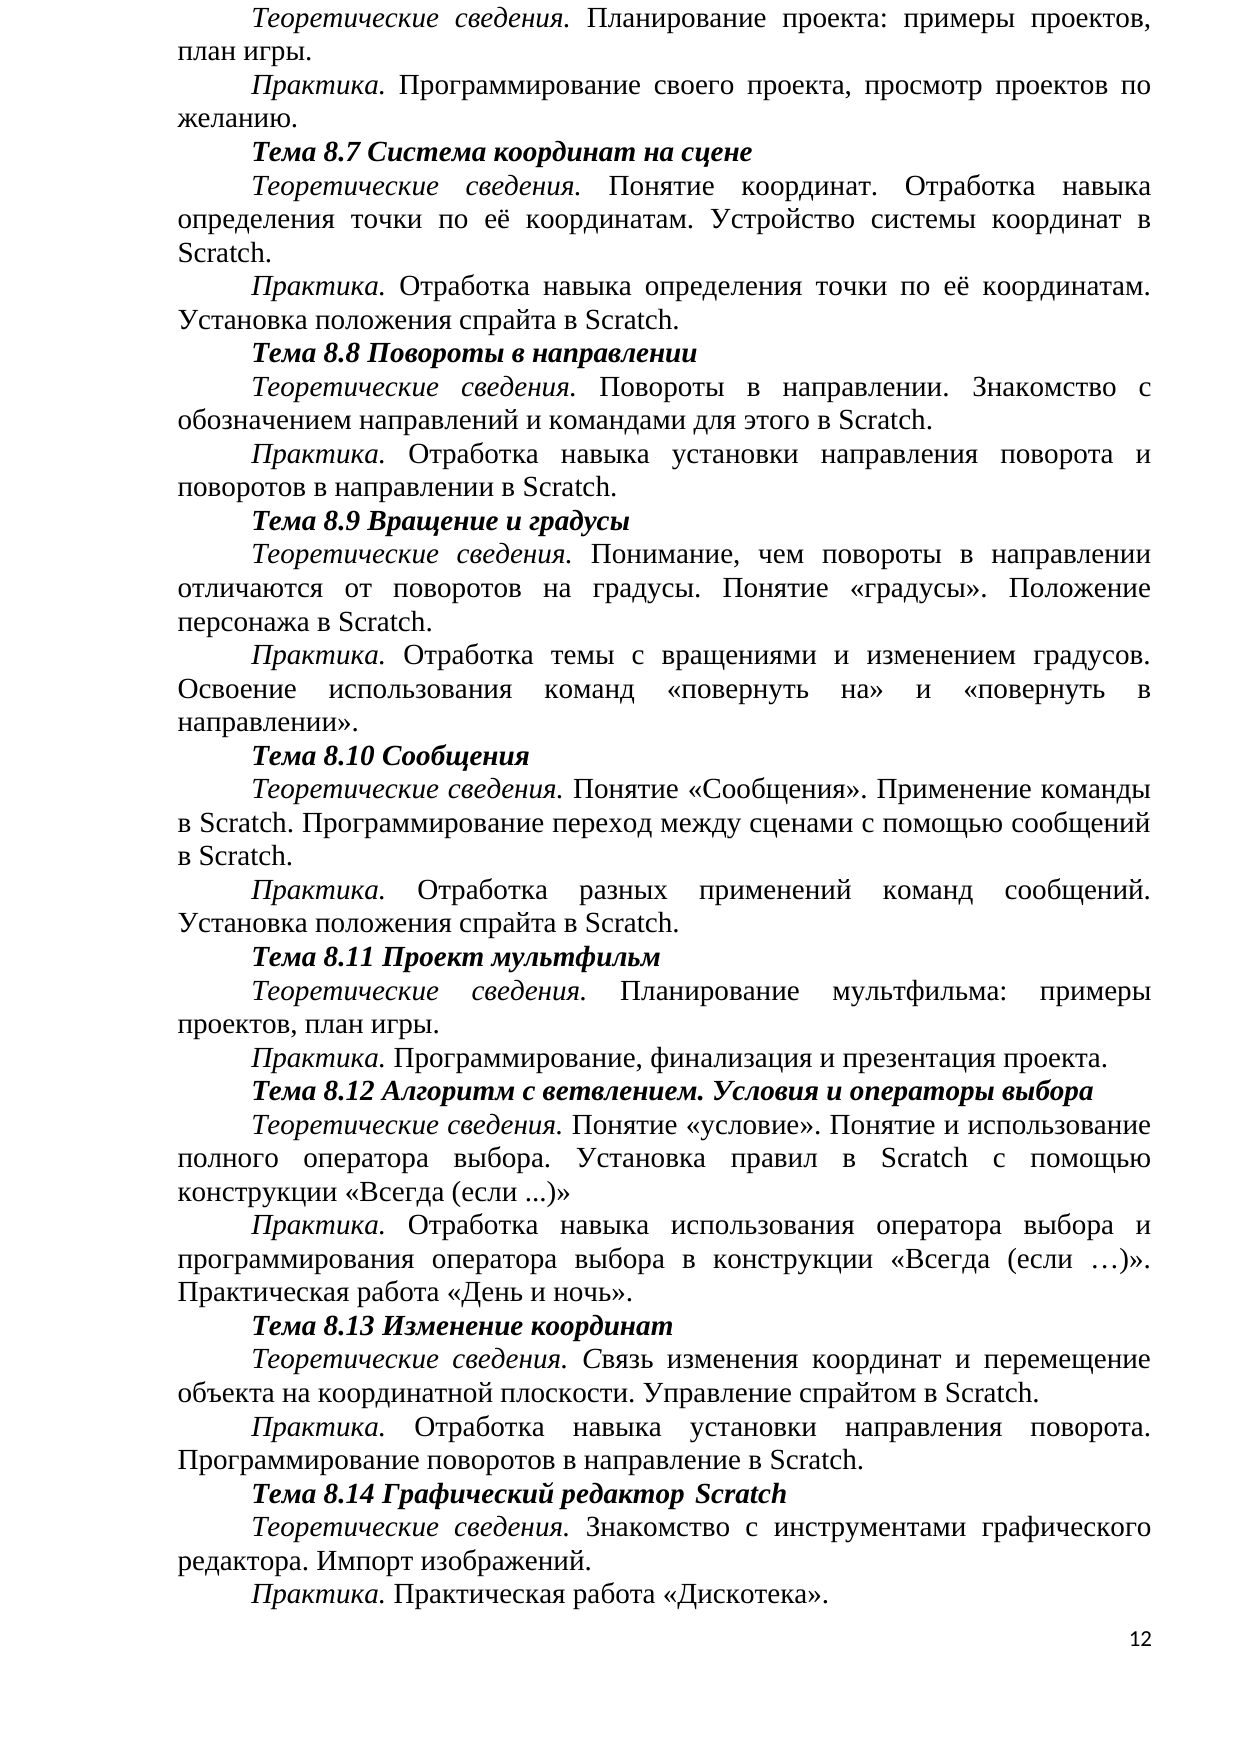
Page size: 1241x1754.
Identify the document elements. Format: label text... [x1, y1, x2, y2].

text Практика. Отработка навыка установки направления поворота. Программирование поворотов в направление в Scratch. [177, 1409, 1152, 1476]
text Теоретические сведения. Понятие «условие». Понятие и использование полного оператора выбора. Установка правил в Scratch с помощью конструкции «Всегда (если ...)» [177, 1107, 1152, 1207]
text Теоретические сведения. Понимание, чем повороты в направлении отличаются от поворотов на градусы. Понятие «градусы». Положение персонажа в Scratch. [177, 537, 1152, 637]
text Теоретические сведения. Планирование мультфильма: примеры проектов, план игры. [177, 973, 1152, 1040]
text Практика. Отработка навыка использования оператора выбора и программирования оператора выбора в конструкции «Всегда (если …)». Практическая работа «День и ночь». [177, 1207, 1152, 1308]
text Тема 8.8 Повороты в направлении [177, 335, 1152, 369]
text Практика. Программирование своего проекта, просмотр проектов по желанию. [177, 67, 1152, 134]
text Теоретические сведения. Повороты в направлении. Знакомство с обозначением направлений и командами для этого в Sсratch. [177, 369, 1152, 436]
text Теоретические сведения. Понятие координат. Отработка навыка определения точки по её координатам. Устройство системы координат в Scratch. [177, 168, 1152, 268]
text Теоретические сведения. Понятие «Сообщения». Применение команды в Scratch. Программирование переход между сценами с помощью сообщений в Scratch. [177, 771, 1152, 872]
text Тема 8.9 Вращение и градусы [177, 503, 1152, 537]
text Тема 8.12 Алгоритм с ветвлением. Условия и операторы выбора [177, 1073, 1152, 1107]
text Тема 8.10 Сообщения [177, 738, 1152, 771]
text Теоретические сведения. Планирование проекта: примеры проектов, план игры. [177, 0, 1152, 67]
text Теоретические сведения. Знакомство с инструментами графического редактора. Импорт изображений. [177, 1509, 1152, 1576]
text Практика. Практическая работа «Дискотека». [177, 1576, 1152, 1610]
text Тема 8.14 Графический редактор Scratch [177, 1476, 1152, 1509]
text Тема 8.7 Система координат на сцене [177, 134, 1152, 168]
text Тема 8.13 Изменение координат [177, 1308, 1152, 1342]
text Практика. Отработка навыка определения точки по её координатам. Установка положения спрайта в Scratch. [177, 268, 1152, 335]
text Практика. Отработка темы с вращениями и изменением градусов. Освоение использования команд «повернуть на» и «повернуть в направлении». [177, 637, 1152, 738]
text Теоретические сведения. Связь изменения координат и перемещение объекта на координатной плоскости. Управление спрайтом в Sсratch. [177, 1342, 1152, 1409]
text Практика. Программирование, финализация и презентация проекта. [177, 1040, 1152, 1073]
text Практика. Отработка навыка установки направления поворота и поворотов в направлении в Scratch. [177, 436, 1152, 503]
text Практика. Отработка разных применений команд сообщений. Установка положения спрайта в Scratch. [177, 872, 1152, 939]
text Тема 8.11 Проект мультфильм [177, 939, 1152, 973]
